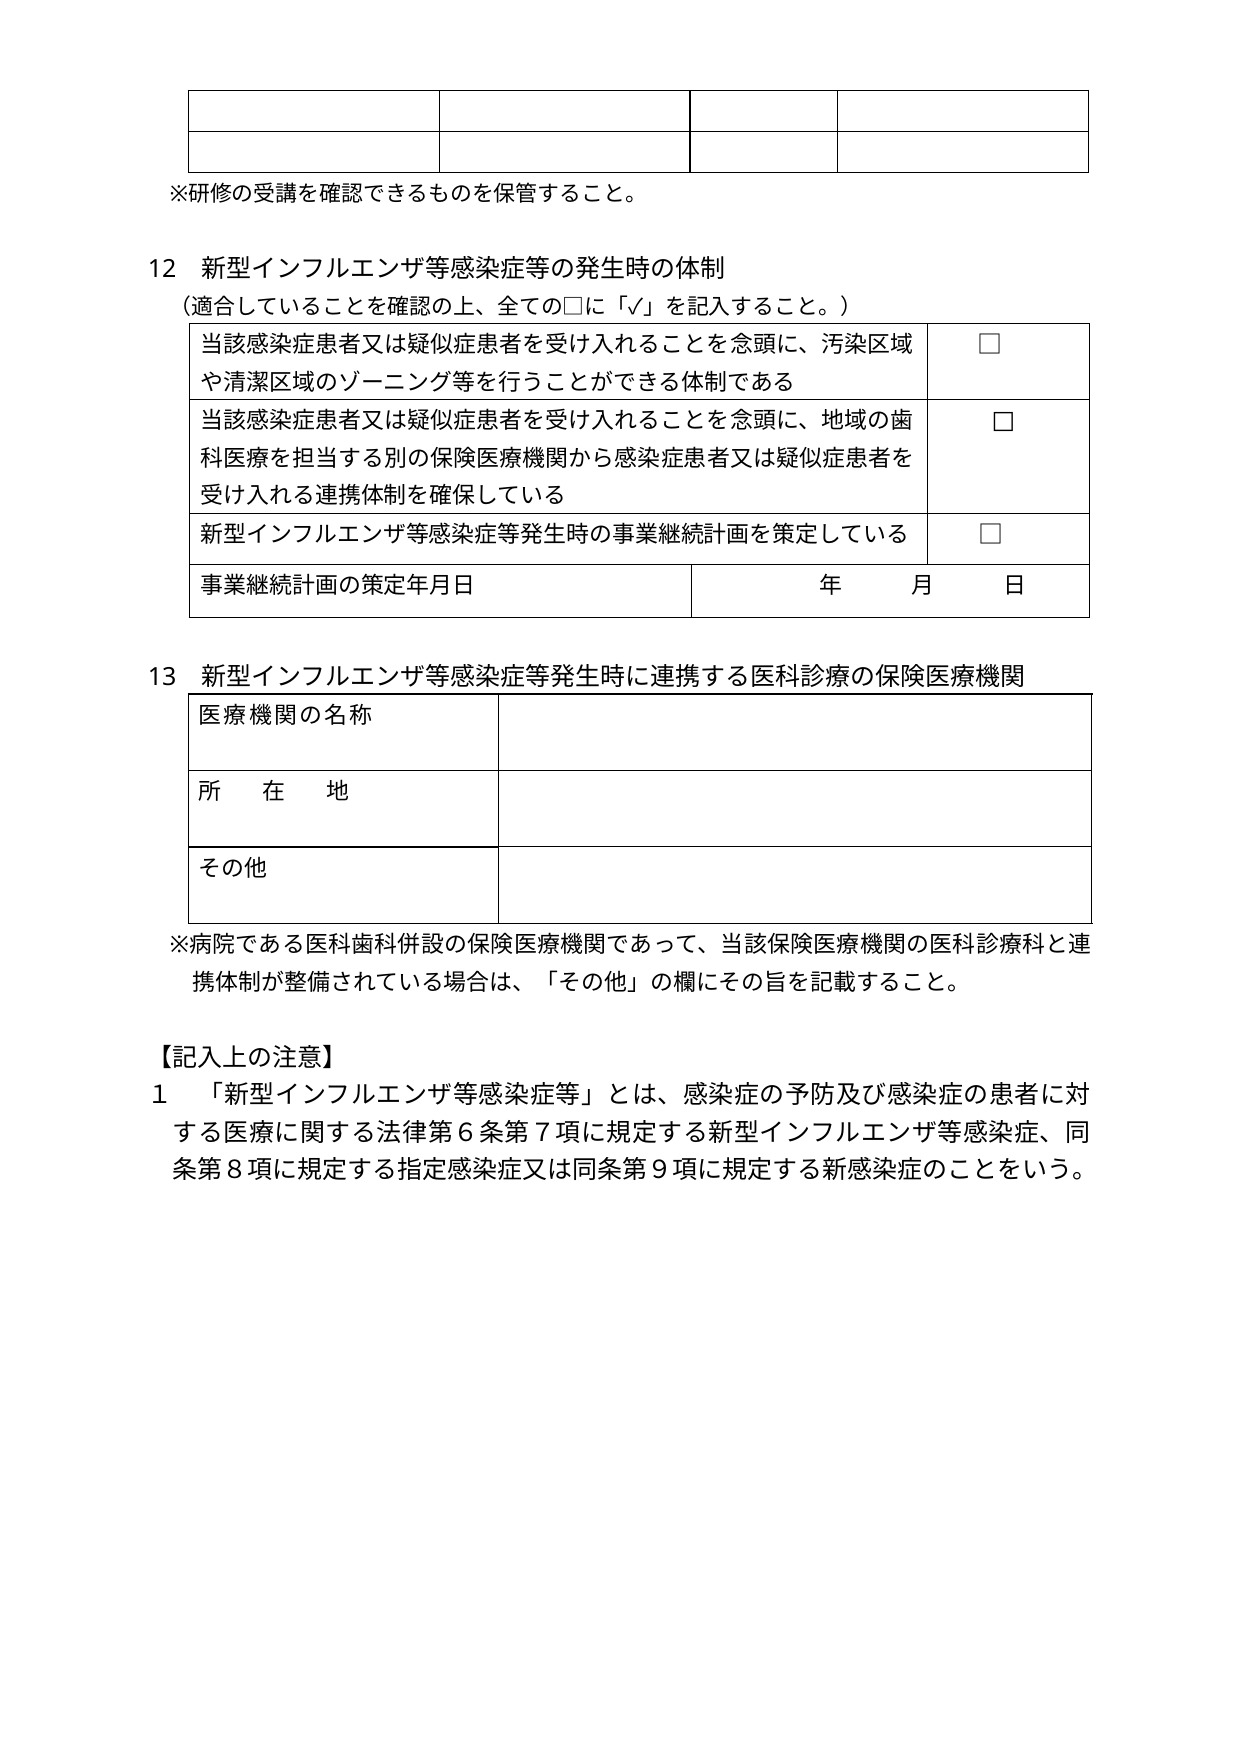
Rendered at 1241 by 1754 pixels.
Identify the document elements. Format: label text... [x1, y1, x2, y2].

text （適合していることを確認の上、全ての□に「✓」を記入すること。） [148, 286, 1092, 323]
table_cell □ [928, 400, 1089, 513]
table_header □ [928, 324, 1089, 399]
text ※病院である医科歯科併設の保険医療機関であって、当該保険医療機関の医科診療科と連携体制が整備されている場合は、「その他」の欄にその旨を記載すること。 [169, 924, 1092, 999]
table_cell [691, 91, 837, 131]
table_cell [691, 132, 837, 172]
text ※研修の受講を確認できるものを保管すること。 [148, 173, 1092, 211]
table_cell 新型インフルエンザ等感染症等発生時の事業継続計画を策定している [190, 514, 927, 564]
table_cell [838, 91, 1088, 131]
table_cell [189, 91, 439, 131]
table_cell [440, 91, 689, 131]
table_cell [838, 132, 1088, 172]
text 13 新型インフルエンザ等感染症等発生時に連携する医科診療の保険医療機関 [148, 656, 1092, 693]
table_header 医療機関の名称 [189, 695, 498, 769]
table_cell 事業継続計画の策定年月日 [190, 565, 691, 617]
table_cell [499, 847, 1091, 923]
table_cell 年 月 日 [692, 565, 1089, 617]
table_cell [499, 771, 1091, 846]
table_cell 当該感染症患者又は疑似症患者を受け入れることを念頭に、地域の歯科医療を担当する別の保険医療機関から感染症患者又は疑似症患者を受け入れる連携体制を確保している [190, 400, 927, 513]
table_header 当該感染症患者又は疑似症患者を受け入れることを念頭に、汚染区域や清潔区域のゾーニング等を行うことができる体制である [190, 324, 927, 399]
table_cell その他 [189, 848, 498, 923]
table_header [499, 695, 1091, 769]
text 【記入上の注意】 [148, 1037, 1092, 1074]
table_cell [189, 132, 439, 172]
text 12 新型インフルエンザ等感染症等の発生時の体制 [148, 248, 1092, 286]
table_cell □ [928, 514, 1089, 564]
table_cell [440, 132, 689, 172]
text １ 「新型インフルエンザ等感染症等」とは、感染症の予防及び感染症の患者に対する医療に関する法律第６条第７項に規定する新型インフルエンザ等感染症、同条第８項に規定する指定感染症又は同条第９項に規定する新感染症のことをいう。 [148, 1074, 1092, 1187]
table_cell 所 在 地 [189, 771, 498, 846]
